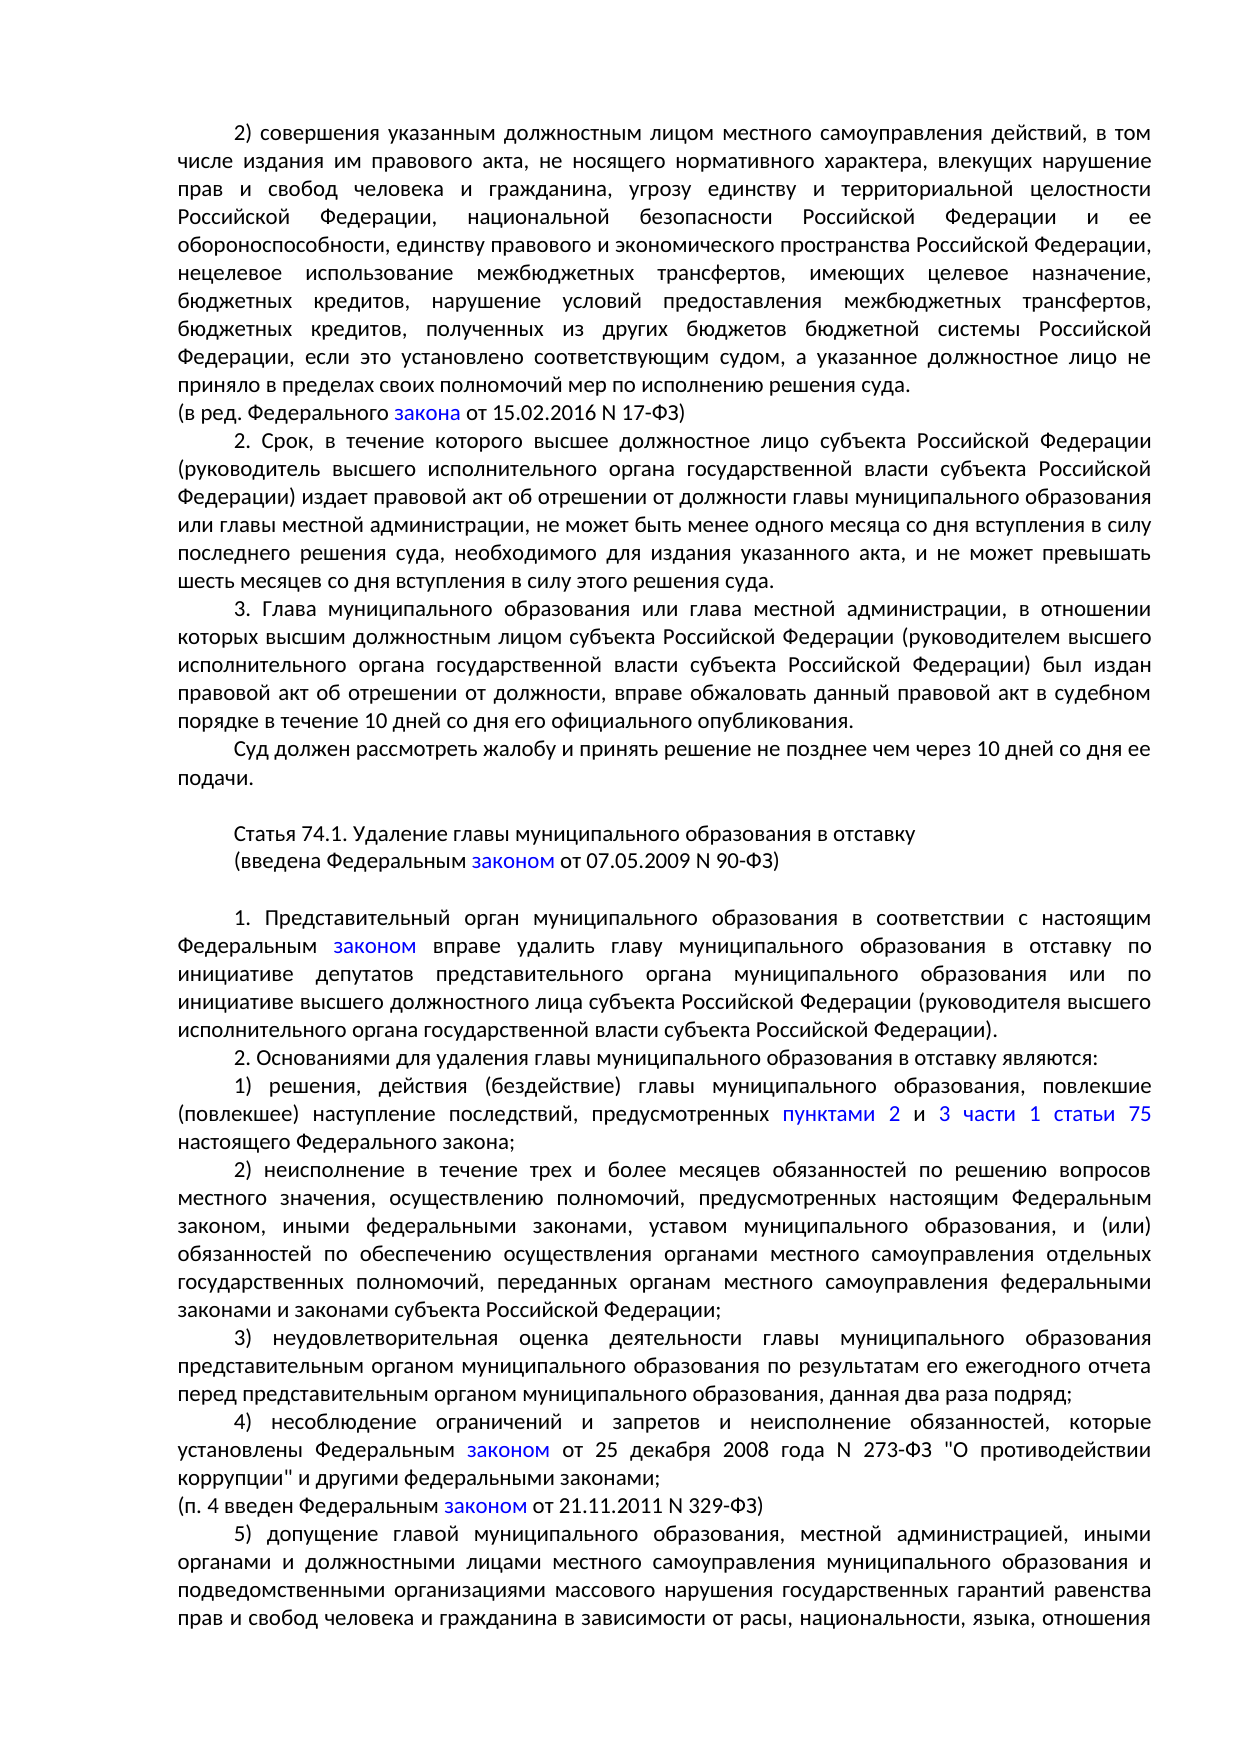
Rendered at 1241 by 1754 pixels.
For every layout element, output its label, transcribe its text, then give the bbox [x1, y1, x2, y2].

text 4) несоблюдение ограничений и запретов и неисполнение обязанностей, которые установлены Федеральным законом от 25 декабря 2008 года N 273-ФЗ "О противодействии коррупции" и другими федеральными законами; [177, 1407, 1152, 1491]
text (п. 4 введен Федеральным законом от 21.11.2011 N 329-ФЗ) [177, 1491, 1152, 1519]
text 1) решения, действия (бездействие) главы муниципального образования, повлекшие (повлекшее) наступление последствий, предусмотренных пунктами 2 и 3 части 1 статьи 75 настоящего Федерального закона; [177, 1071, 1152, 1155]
text 3. Глава муниципального образования или глава местной администрации, в отношении которых высшим должностным лицом субъекта Российской Федерации (руководителем высшего исполнительного органа государственной власти субъекта Российской Федерации) был издан правовой акт об отрешении от должности, вправе обжаловать данный правовой акт в судебном порядке в течение 10 дней со дня его официального опубликования. [177, 594, 1152, 734]
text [177, 1519, 1152, 1631]
text 2. Основаниями для удаления главы муниципального образования в отставку являются: [177, 1043, 1152, 1071]
text 2) совершения указанным должностным лицом местного самоуправления действий, в том числе издания им правового акта, не носящего нормативного характера, влекущих нарушение прав и свобод человека и гражданина, угрозу единству и территориальной целостности Российской Федерации, национальной безопасности Российской Федерации и ее обороноспособности, единству правового и экономического пространства Российской Федерации, нецелевое использование межбюджетных трансфертов, имеющих целевое назначение, бюджетных кредитов, нарушение условий предоставления межбюджетных трансфертов, бюджетных кредитов, полученных из других бюджетов бюджетной системы Российской Федерации, если это установлено соответствующим судом, а указанное должностное лицо не приняло в пределах своих полномочий мер по исполнению решения суда. [177, 118, 1152, 398]
text Статья 74.1. Удаление главы муниципального образования в отставку [177, 819, 1152, 847]
text 2) неисполнение в течение трех и более месяцев обязанностей по решению вопросов местного значения, осуществлению полномочий, предусмотренных настоящим Федеральным законом, иными федеральными законами, уставом муниципального образования, и (или) обязанностей по обеспечению осуществления органами местного самоуправления отдельных государственных полномочий, переданных органам местного самоуправления федеральными законами и законами субъекта Российской Федерации; [177, 1155, 1152, 1323]
text (введена Федеральным законом от 07.05.2009 N 90-ФЗ) [177, 847, 1152, 875]
text 1. Представительный орган муниципального образования в соответствии с настоящим Федеральным законом вправе удалить главу муниципального образования в отставку по инициативе депутатов представительного органа муниципального образования или по инициативе высшего должностного лица субъекта Российской Федерации (руководителя высшего исполнительного органа государственной власти субъекта Российской Федерации). [177, 903, 1152, 1043]
text Суд должен рассмотреть жалобу и принять решение не позднее чем через 10 дней со дня ее подачи. [177, 734, 1152, 791]
text 2. Срок, в течение которого высшее должностное лицо субъекта Российской Федерации (руководитель высшего исполнительного органа государственной власти субъекта Российской Федерации) издает правовой акт об отрешении от должности главы муниципального образования или главы местной администрации, не может быть менее одного месяца со дня вступления в силу последнего решения суда, необходимого для издания указанного акта, и не может превышать шесть месяцев со дня вступления в силу этого решения суда. [177, 426, 1152, 594]
text 3) неудовлетворительная оценка деятельности главы муниципального образования представительным органом муниципального образования по результатам его ежегодного отчета перед представительным органом муниципального образования, данная два раза подряд; [177, 1323, 1152, 1407]
text (в ред. Федерального закона от 15.02.2016 N 17-ФЗ) [177, 398, 1152, 426]
